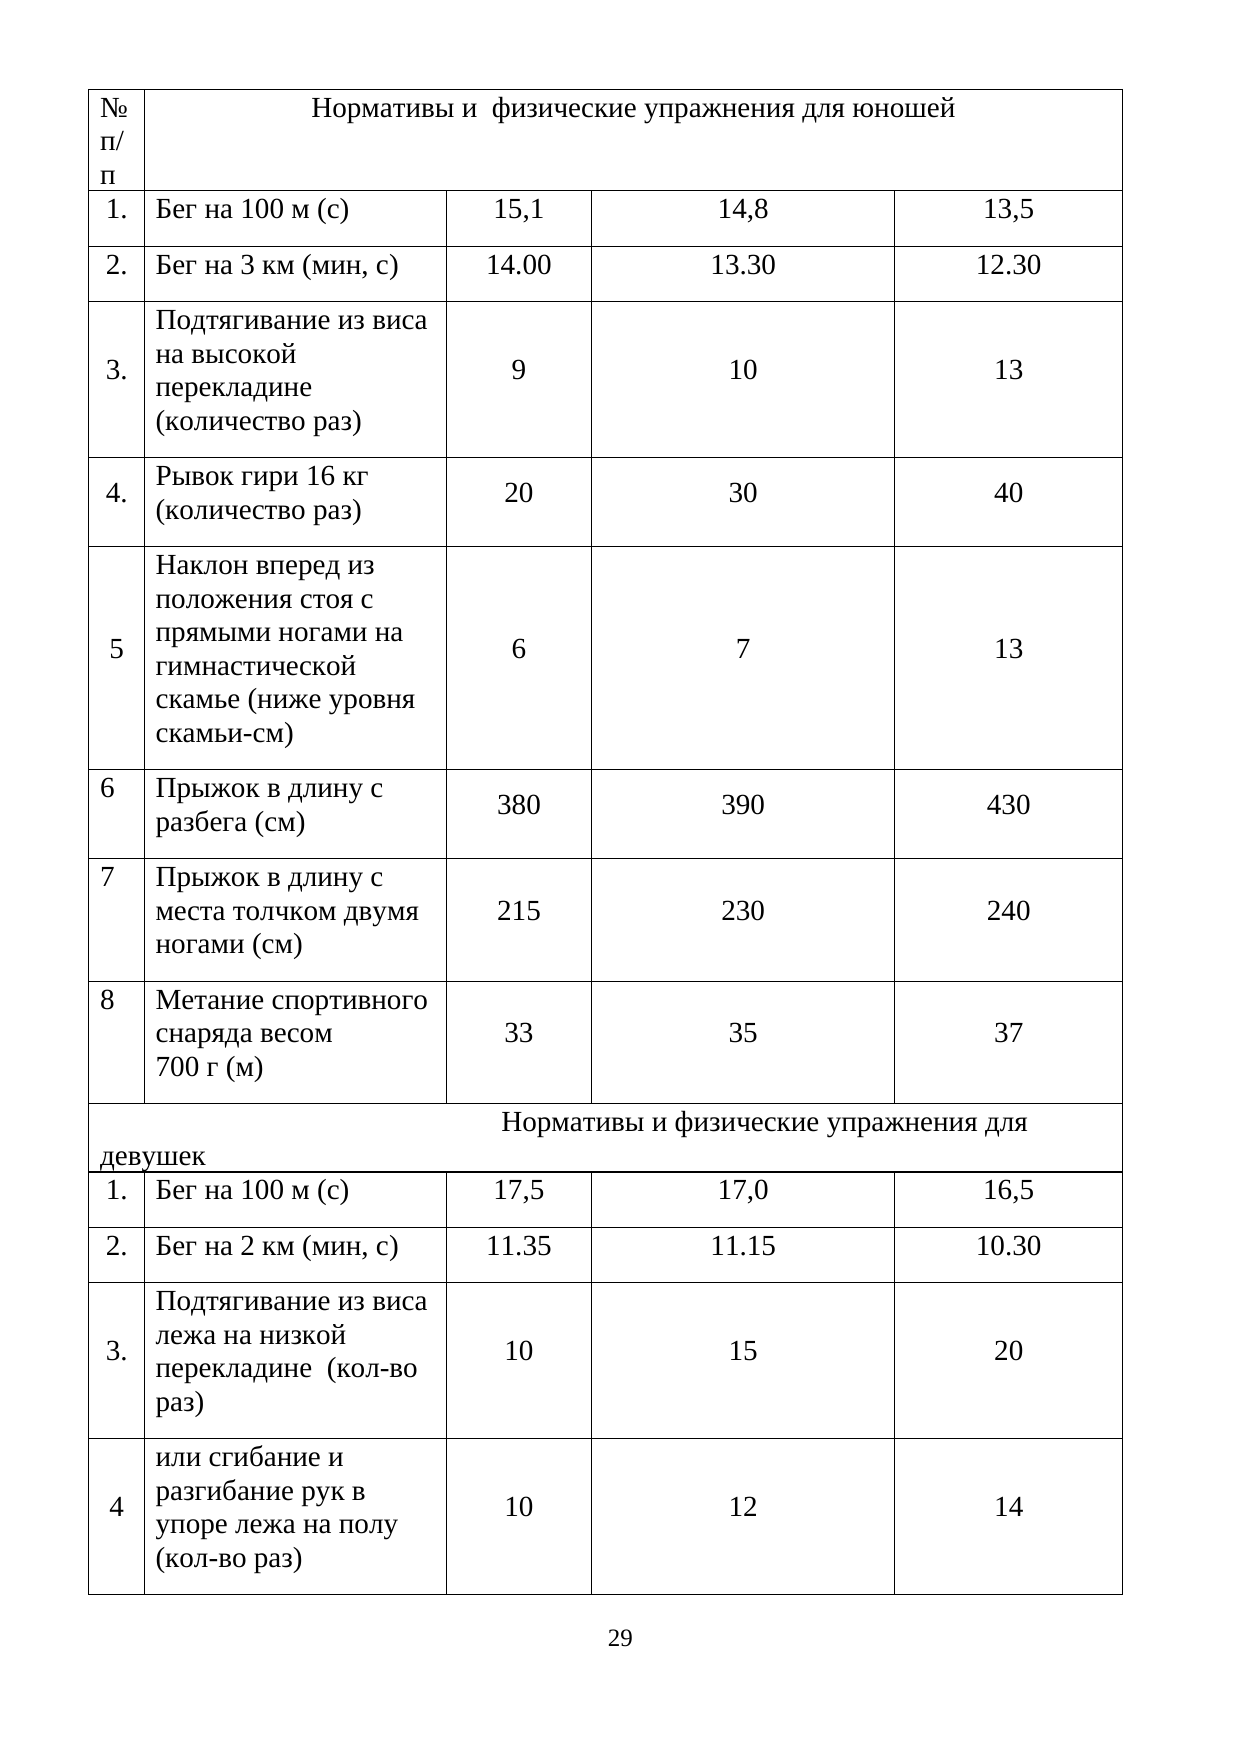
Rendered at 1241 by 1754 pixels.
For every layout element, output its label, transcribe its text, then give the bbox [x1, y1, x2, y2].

table_cell 430 [895, 770, 1122, 858]
table_cell 10 [447, 1283, 591, 1438]
table_cell Наклон вперед из положения стоя с прямыми ногами на гимнастической скамье (ниже уровня скамьи-см) [145, 547, 446, 769]
table_cell 11.15 [592, 1228, 894, 1282]
table_cell Нормативы и физические упражнения для девушек [89, 1104, 1122, 1171]
table_cell 17,0 [592, 1173, 894, 1227]
table_cell 13 [895, 547, 1122, 769]
table_cell 13.30 [592, 247, 894, 301]
table_cell 20 [447, 458, 591, 546]
table_cell 390 [592, 770, 894, 858]
table_cell 1. [89, 191, 144, 246]
table_cell 17,5 [447, 1173, 591, 1227]
table_cell 2. [89, 247, 144, 301]
table_cell 11.35 [447, 1228, 591, 1282]
table_cell 37 [895, 982, 1122, 1103]
table_cell 7 [592, 547, 894, 769]
table_cell 15 [592, 1283, 894, 1438]
table_cell или сгибание и разгибание рук в упоре лежа на полу (кол-во раз) [145, 1439, 446, 1594]
table_cell 12 [592, 1439, 894, 1594]
table_cell 7 [89, 859, 144, 981]
table_cell Прыжок в длину с разбега (см) [145, 770, 446, 858]
table_cell 40 [895, 458, 1122, 546]
table_cell 10 [592, 302, 894, 457]
table_cell 14.00 [447, 247, 591, 301]
table_cell 6 [447, 547, 591, 769]
table_cell 8 [89, 982, 144, 1103]
table_cell 10.30 [895, 1228, 1122, 1282]
table_cell Рывок гири 16 кг (количество раз) [145, 458, 446, 546]
table_cell 215 [447, 859, 591, 981]
table_header Нормативы и физические упражнения для юношей [145, 90, 1122, 190]
table_cell Подтягивание из виса на высокой перекладине (количество раз) [145, 302, 446, 457]
table_cell 3. [89, 1283, 144, 1438]
table_cell 240 [895, 859, 1122, 981]
table_cell 30 [592, 458, 894, 546]
table_cell Метание спортивного снаряда весом 700 г (м) [145, 982, 446, 1103]
table_cell 2. [89, 1228, 144, 1282]
table_cell 380 [447, 770, 591, 858]
table_cell 3. [89, 302, 144, 457]
table_cell Бег на 100 м (с) [145, 191, 446, 246]
table_cell 1. [89, 1173, 144, 1227]
table_header № п/п [89, 90, 144, 190]
table_cell Бег на 3 км (мин, с) [145, 247, 446, 301]
table_cell 13 [895, 302, 1122, 457]
table_cell 14 [895, 1439, 1122, 1594]
table_cell Прыжок в длину с места толчком двумя ногами (см) [145, 859, 446, 981]
table_cell 6 [89, 770, 144, 858]
table_cell 12.30 [895, 247, 1122, 301]
table_cell 16,5 [895, 1173, 1122, 1227]
table_cell 230 [592, 859, 894, 981]
table_cell Бег на 100 м (с) [145, 1173, 446, 1227]
table_cell 15,1 [447, 191, 591, 246]
table_cell 5 [89, 547, 144, 769]
table_cell 33 [447, 982, 591, 1103]
table_cell 4 [89, 1439, 144, 1594]
table_cell 20 [895, 1283, 1122, 1438]
table_cell 4. [89, 458, 144, 546]
table_cell 10 [447, 1439, 591, 1594]
table_cell 35 [592, 982, 894, 1103]
table_cell Подтягивание из виса лежа на низкой перекладине (кол-во раз) [145, 1283, 446, 1438]
table_cell 14,8 [592, 191, 894, 246]
table_cell 9 [447, 302, 591, 457]
table_cell Бег на 2 км (мин, с) [145, 1228, 446, 1282]
table_cell 13,5 [895, 191, 1122, 246]
